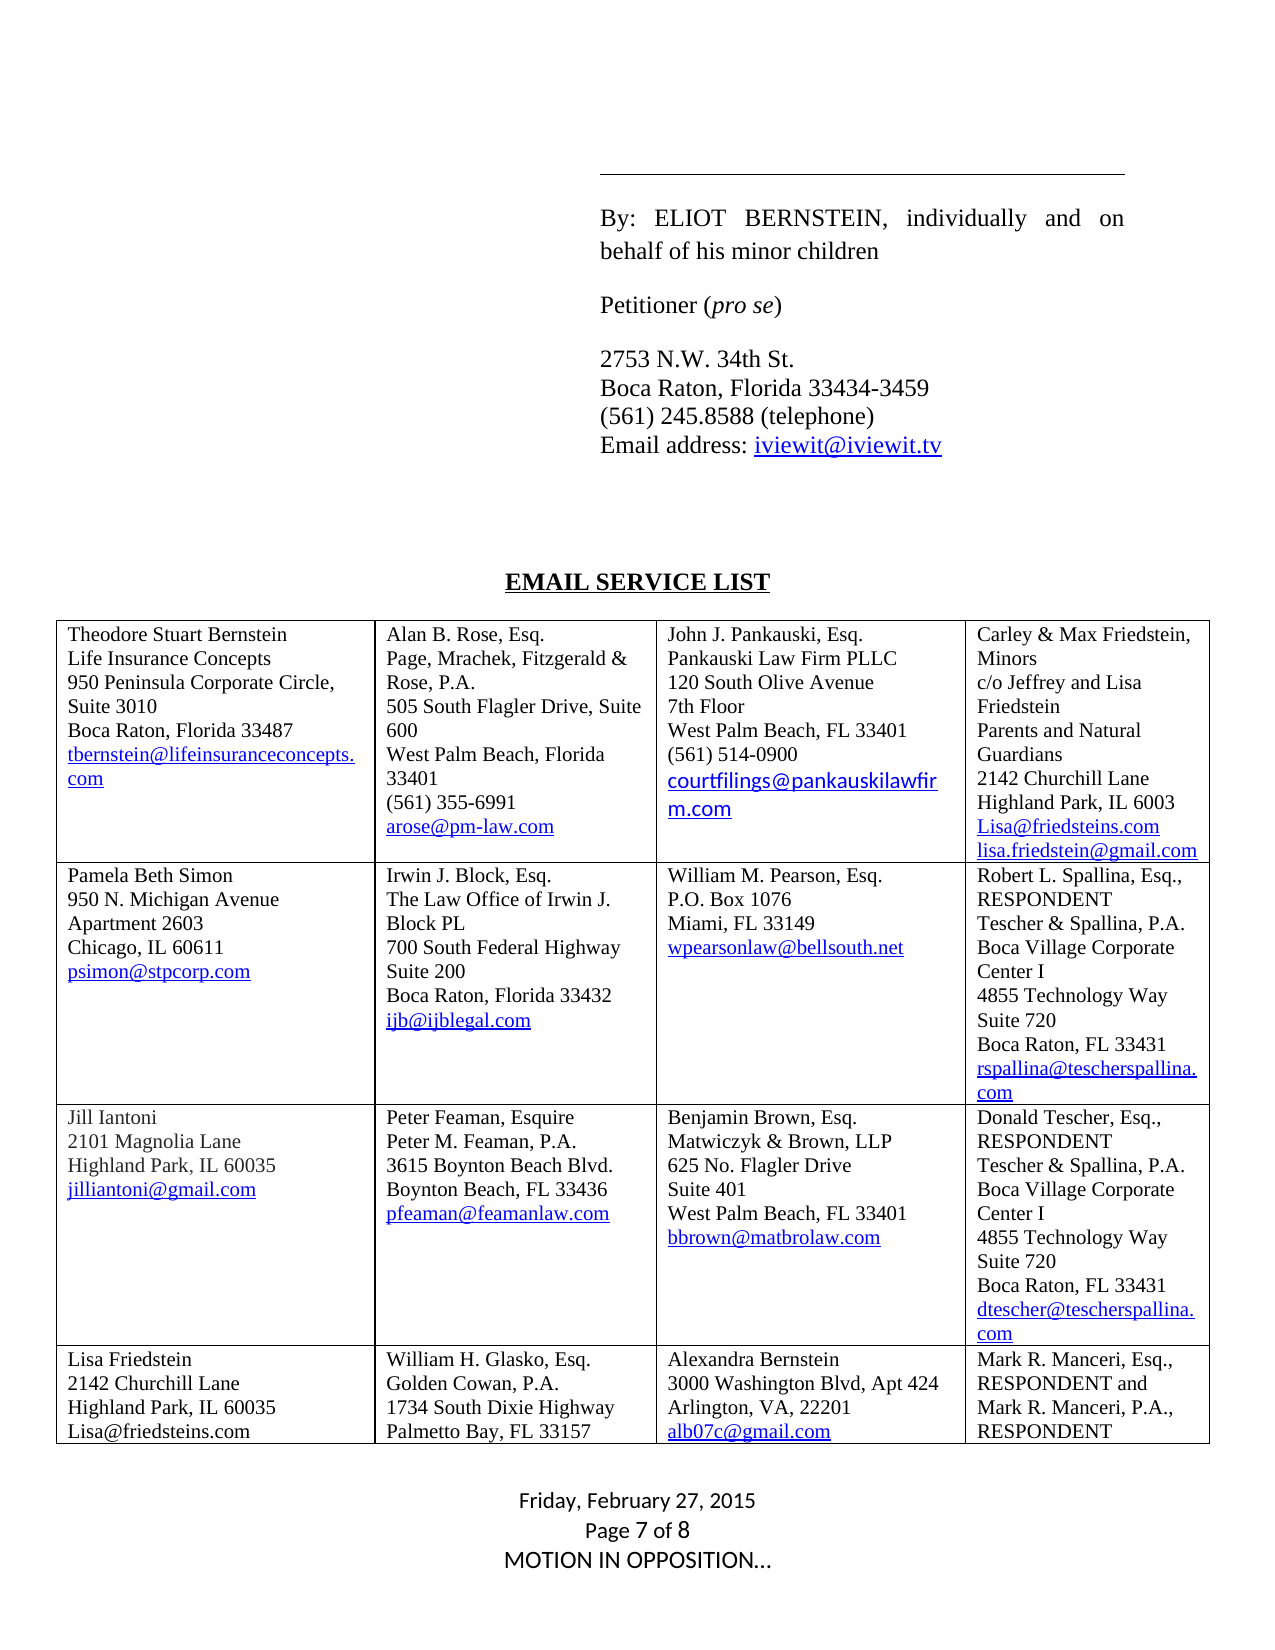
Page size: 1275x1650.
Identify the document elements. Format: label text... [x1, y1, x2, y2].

table_header Carley & Max Friedstein, Minors c/o Jeffrey and Lisa Friedstein Parents and Natural Guardians 2142 Churchill Lane Highland Park, IL 6003 Lisa@friedsteins.com lisa.friedstein@gmail.com [966, 621, 1209, 862]
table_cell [57, 1346, 374, 1443]
table_cell Benjamin Brown, Esq. Matwiczyk & Brown, LLP 625 No. Flagler Drive Suite 401 West Palm Beach, FL 33401 bbrown@matbrolaw.com [657, 1105, 965, 1345]
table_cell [376, 1346, 656, 1443]
table_header Theodore Stuart Bernstein Life Insurance Concepts 950 Peninsula Corporate Circle, Suite 3010 Boca Raton, Florida 33487 tbernstein@lifeinsuranceconcepts.com [57, 621, 374, 862]
table_cell William M. Pearson, Esq. P.O. Box 1076 Miami, FL 33149 wpearsonlaw@bellsouth.net [657, 863, 965, 1104]
table_header John J. Pankauski, Esq. Pankauski Law Firm PLLC 120 South Olive Avenue 7th Floor West Palm Beach, FL 33401 (561) 514-0900 courtfilings@pankauskilawfirm.com [657, 621, 965, 862]
table_header Alan B. Rose, Esq. Page, Mrachek, Fitzgerald & Rose, P.A. 505 South Flagler Drive, Suite 600 West Palm Beach, Florida 33401 (561) 355-6991 arose@pm-law.com [376, 621, 656, 862]
text EMAIL SERVICE LIST [150, 567, 1125, 595]
table_cell Peter Feaman, Esquire Peter M. Feaman, P.A. 3615 Boynton Beach Blvd. Boynton Beach, FL 33436 pfeaman@feamanlaw.com [376, 1105, 656, 1345]
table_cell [657, 1346, 965, 1443]
text By: ELIOT BERNSTEIN, individually and on behalf of his minor children [600, 203, 1125, 265]
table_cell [966, 1346, 1209, 1443]
text Petitioner (pro se) [600, 290, 1125, 319]
text Boca Raton, Florida 33434-3459 [600, 373, 1125, 401]
table_cell Irwin J. Block, Esq. The Law Office of Irwin J. Block PL 700 South Federal Highway Suite 200 Boca Raton, Florida 33432 ijb@ijblegal.com [376, 863, 656, 1104]
table_cell Robert L. Spallina, Esq., RESPONDENT Tescher & Spallina, P.A. Boca Village Corporate Center I 4855 Technology Way Suite 720 Boca Raton, FL 33431 rspallina@tescherspallina.com [966, 863, 1209, 1104]
text 2753 N.W. 34th St. [600, 344, 1125, 373]
text (561) 245.8588 (telephone) [150, 401, 1125, 430]
table_cell Donald Tescher, Esq., RESPONDENT Tescher & Spallina, P.A. Boca Village Corporate Center I 4855 Technology Way Suite 720 Boca Raton, FL 33431 dtescher@tescherspallina.com [966, 1105, 1209, 1345]
table_cell Pamela Beth Simon 950 N. Michigan Avenue Apartment 2603 Chicago, IL 60611 psimon@stpcorp.com [57, 863, 374, 1104]
text Email address: iviewit@iviewit.tv [150, 430, 1125, 459]
table_cell Jill Iantoni 2101 Magnolia Lane Highland Park, IL 60035 jilliantoni@gmail.com [57, 1105, 374, 1345]
